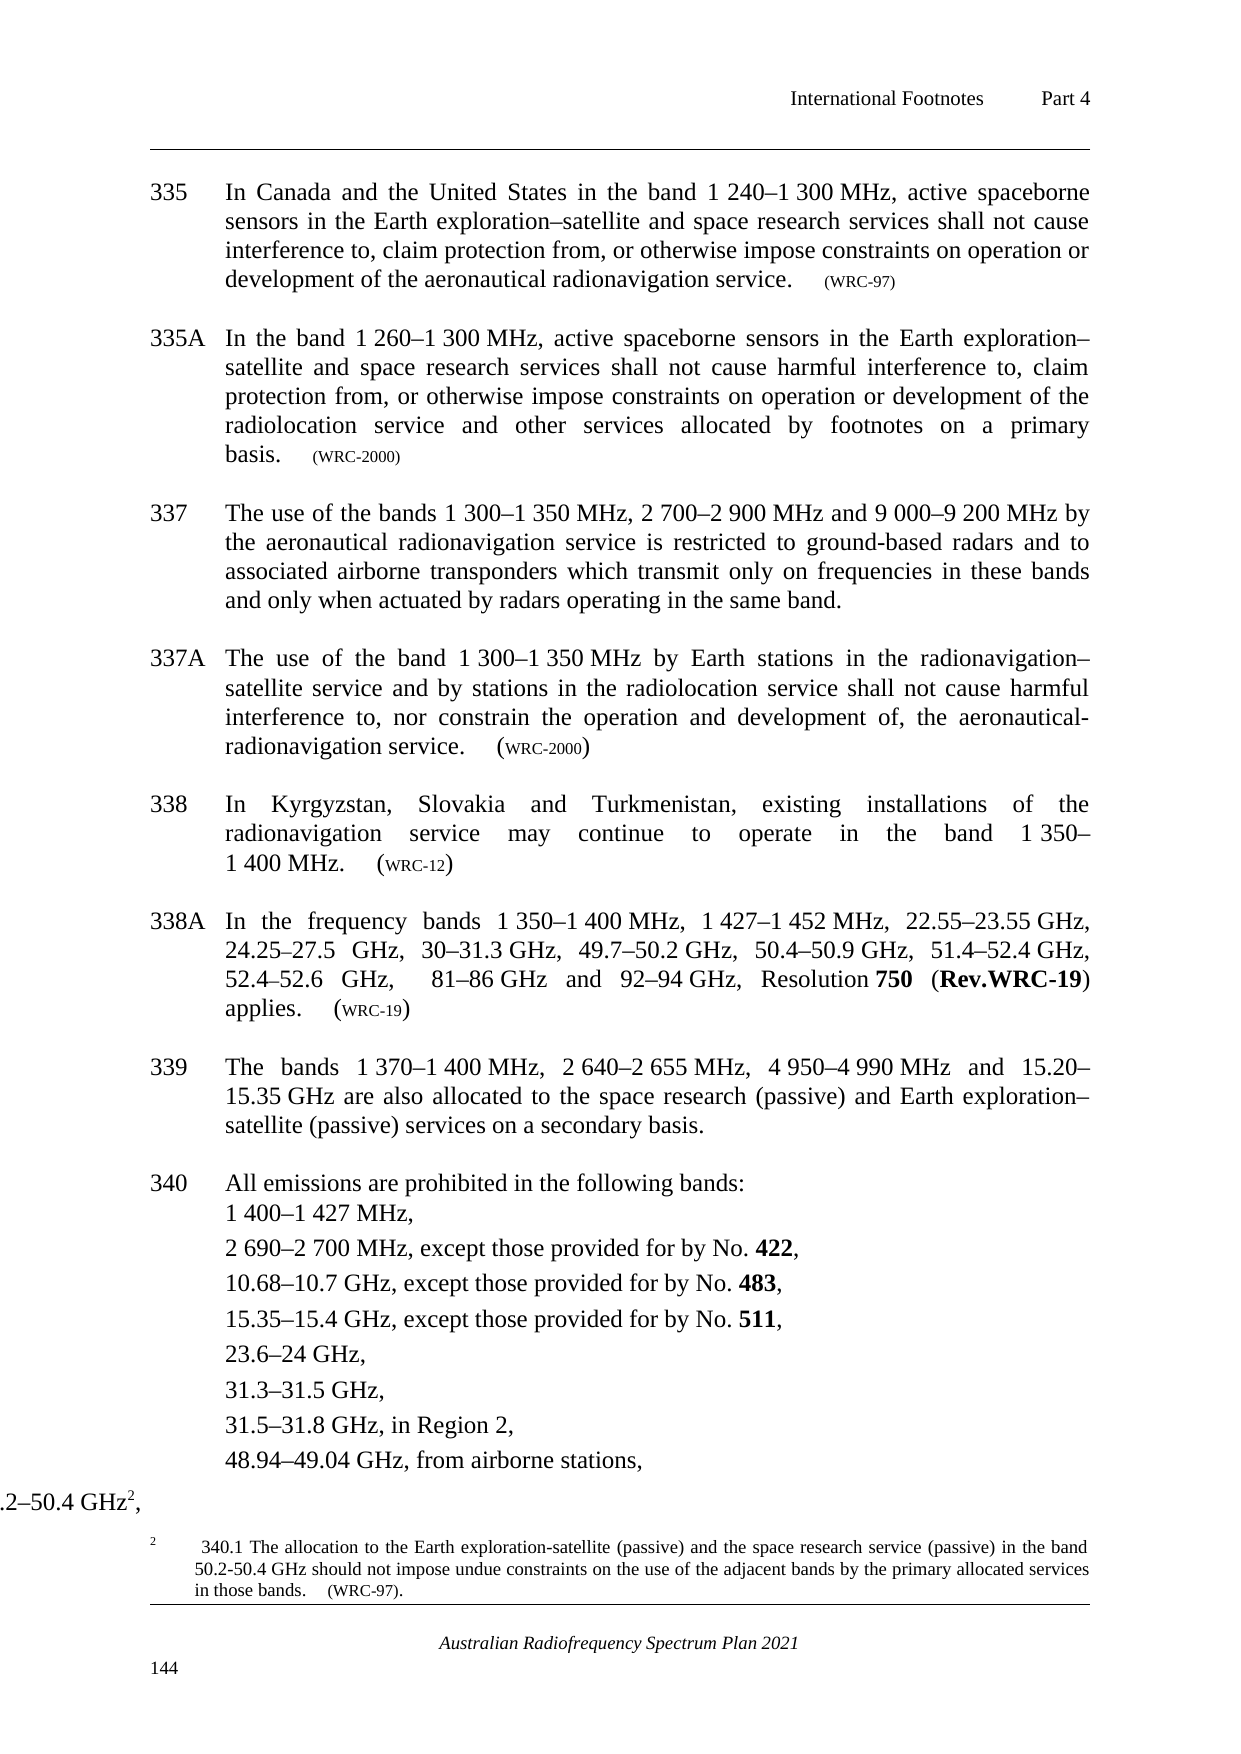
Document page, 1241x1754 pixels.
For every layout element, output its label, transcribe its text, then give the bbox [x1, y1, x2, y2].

text 340 All emissions are prohibited in the following bands: [150, 1168, 1090, 1198]
text 48.94–49.04 GHz, from airborne stations, [225, 1446, 1090, 1475]
text 31.3–31.5 GHz, [225, 1375, 1090, 1404]
text 337A The use of the band 1 300–1 350 MHz by Earth stations in the radionavigation–satellite service and by stations in the radiolocation service shall not cause harmful interference to, nor constrain the operation and development of, the aeronautical-radionavigation service. (WRC-2000) [150, 643, 1090, 760]
text 10.68–10.7 GHz, except those provided for by No. 483, [225, 1268, 1090, 1298]
text 338A In the frequency bands 1 350–1 400 MHz, 1 427–1 452 MHz, 22.55–23.55 GHz, 24.25–27.5 GHz, 30–31.3 GHz, 49.7–50.2 GHz, 50.4–50.9 GHz, 51.4–52.4 GHz, 52.4–52.6 GHz, 81–86 GHz and 92–94 GHz, Resolution 750 (Rev.WRC-19) applies. (WRC-19) [150, 906, 1090, 1023]
text 15.35–15.4 GHz, except those provided for by No. 511, [225, 1304, 1090, 1333]
text 31.5–31.8 GHz, in Region 2, [225, 1410, 1090, 1439]
text 23.6–24 GHz, [225, 1339, 1090, 1368]
text 337 The use of the bands 1 300–1 350 MHz, 2 700–2 900 MHz and 9 000–9 200 MHz by the aeronautical radionavigation service is restricted to ground-based radars and to associated airborne transponders which transmit only on frequencies in these bands and only when actuated by radars operating in the same band. [150, 498, 1090, 614]
text 335A In the band 1 260–1 300 MHz, active spaceborne sensors in the Earth exploration–satellite and space research services shall not cause harmful interference to, claim protection from, or otherwise impose constraints on operation or development of the radiolocation service and other services allocated by footnotes on a primary basis. (WRC-2000) [150, 323, 1090, 468]
text 338 In Kyrgyzstan, Slovakia and Turkmenistan, existing installations of the radionavigation service may continue to operate in the band 1 350–1 400 MHz. (WRC-12) [150, 789, 1090, 877]
text 2 690–2 700 MHz, except those provided for by No. 422, [225, 1233, 1090, 1262]
text 50.2–50.4 GHz, [0, 1487, 1090, 1516]
text 339 The bands 1 370–1 400 MHz, 2 640–2 655 MHz, 4 950–4 990 MHz and 15.20–15.35 GHz are also allocated to the space research (passive) and Earth exploration–satellite (passive) services on a secondary basis. [150, 1052, 1090, 1139]
text 1 400–1 427 MHz, [225, 1198, 1090, 1227]
text 335 In Canada and the United States in the band 1 240–1 300 MHz, active spaceborne sensors in the Earth exploration–satellite and space research services shall not cause interference to, claim protection from, or otherwise impose constraints on operation or development of the aeronautical radionavigation service. (WRC-97) [150, 177, 1090, 293]
